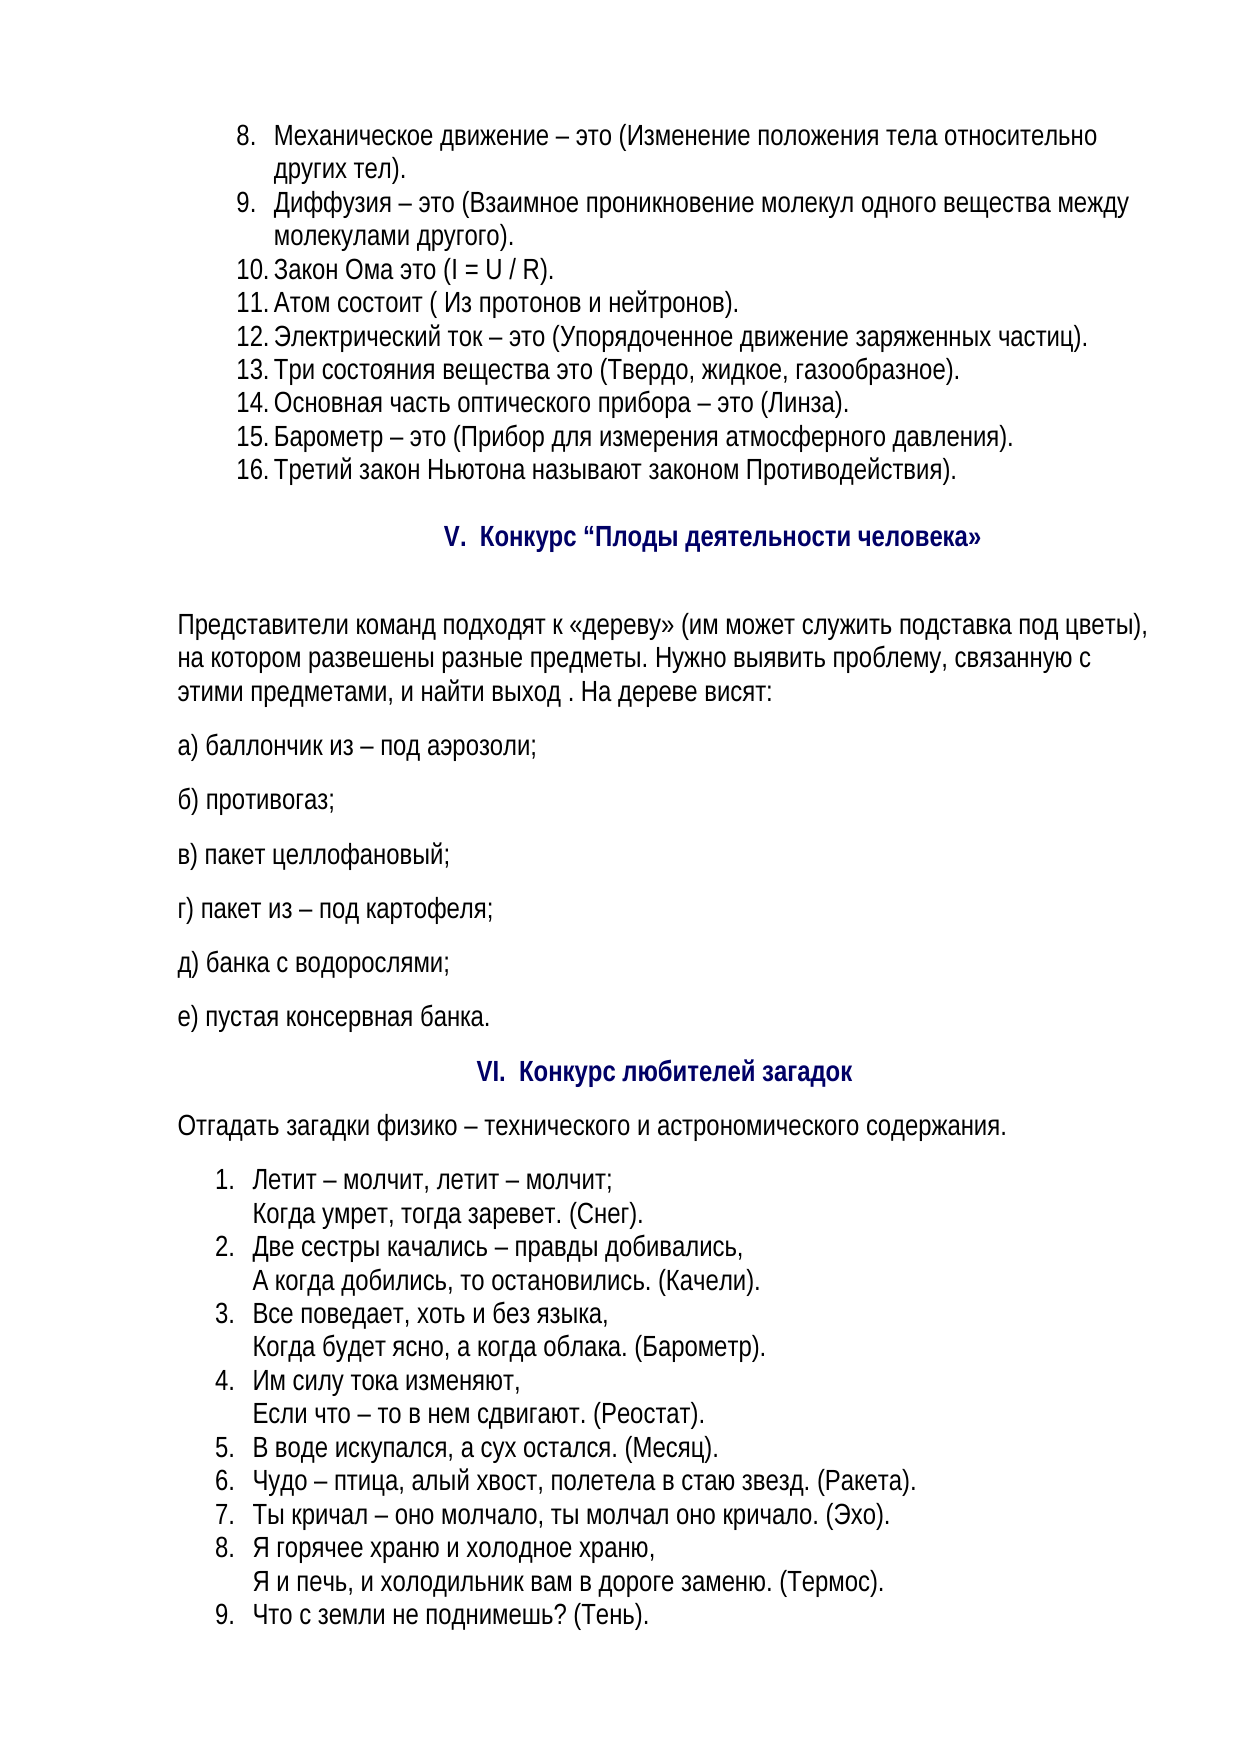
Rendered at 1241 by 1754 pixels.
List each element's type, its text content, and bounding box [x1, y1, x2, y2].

list Им силу тока изменяют, [215, 1363, 1152, 1396]
text в) пакет целлофановый; [177, 837, 1152, 870]
list Основная часть оптического прибора – это (Линза). [236, 386, 1152, 419]
text е) пустая консервная банка. [177, 999, 1152, 1033]
list Все поведает, хоть и без языка, [215, 1296, 1152, 1329]
text Представители команд подходят к «дереву» (им может служить подставка под цветы), на котором развешены разные предметы. Нужно выявить проблему, связанную с этими предметами, и найти выход . На дереве висят: [177, 607, 1152, 707]
list Закон Ома это (I = U / R). [236, 252, 1152, 285]
text а) баллончик из – под аэрозоли; [177, 728, 1152, 762]
list Третий закон Ньютона называют законом Противодействия). [236, 452, 1152, 486]
list Диффузия – это (Взаимное проникновение молекул одного вещества между молекулами другого). [236, 185, 1152, 252]
text б) противогаз; [177, 782, 1152, 816]
list В воде искупался, а сух остался. (Месяц). [215, 1430, 1152, 1463]
list Чудо – птица, алый хвост, полетела в стаю звезд. (Ракета). [215, 1463, 1152, 1497]
list Две сестры качались – правды добивались, [215, 1229, 1152, 1263]
list V. Конкурс “Плоды деятельности человека» [274, 519, 1152, 553]
text г) пакет из – под картофеля; [177, 891, 1152, 924]
list Летит – молчит, летит – молчит; [215, 1162, 1152, 1196]
list Атом состоит ( Из протонов и нейтронов). [236, 285, 1152, 319]
text VI. Конкурс любителей загадок [177, 1054, 1152, 1087]
list Когда будет ясно, а когда облака. (Барометр). [252, 1329, 1152, 1363]
list Механическое движение – это (Изменение положения тела относительно других тел). [236, 118, 1152, 185]
list Я и печь, и холодильник вам в дороге заменю. (Термос). [252, 1564, 1152, 1597]
list Три состояния вещества это (Твердо, жидкое, газообразное). [236, 352, 1152, 386]
list Что с земли не поднимешь? (Тень). [215, 1597, 1152, 1631]
list А когда добились, то остановились. (Качели). [252, 1263, 1152, 1296]
list Ты кричал – оно молчало, ты молчал оно кричало. (Эхо). [215, 1497, 1152, 1530]
text Отгадать загадки физико – технического и астрономического содержания. [177, 1108, 1152, 1142]
list Я горячее храню и холодное храню, [215, 1530, 1152, 1564]
list Электрический ток – это (Упорядоченное движение заряженных частиц). [236, 319, 1152, 352]
list Если что – то в нем сдвигают. (Реостат). [252, 1396, 1152, 1430]
list Барометр – это (Прибор для измерения атмосферного давления). [236, 419, 1152, 452]
text д) банка с водорослями; [177, 945, 1152, 979]
list Когда умрет, тогда заревет. (Снег). [252, 1196, 1152, 1229]
